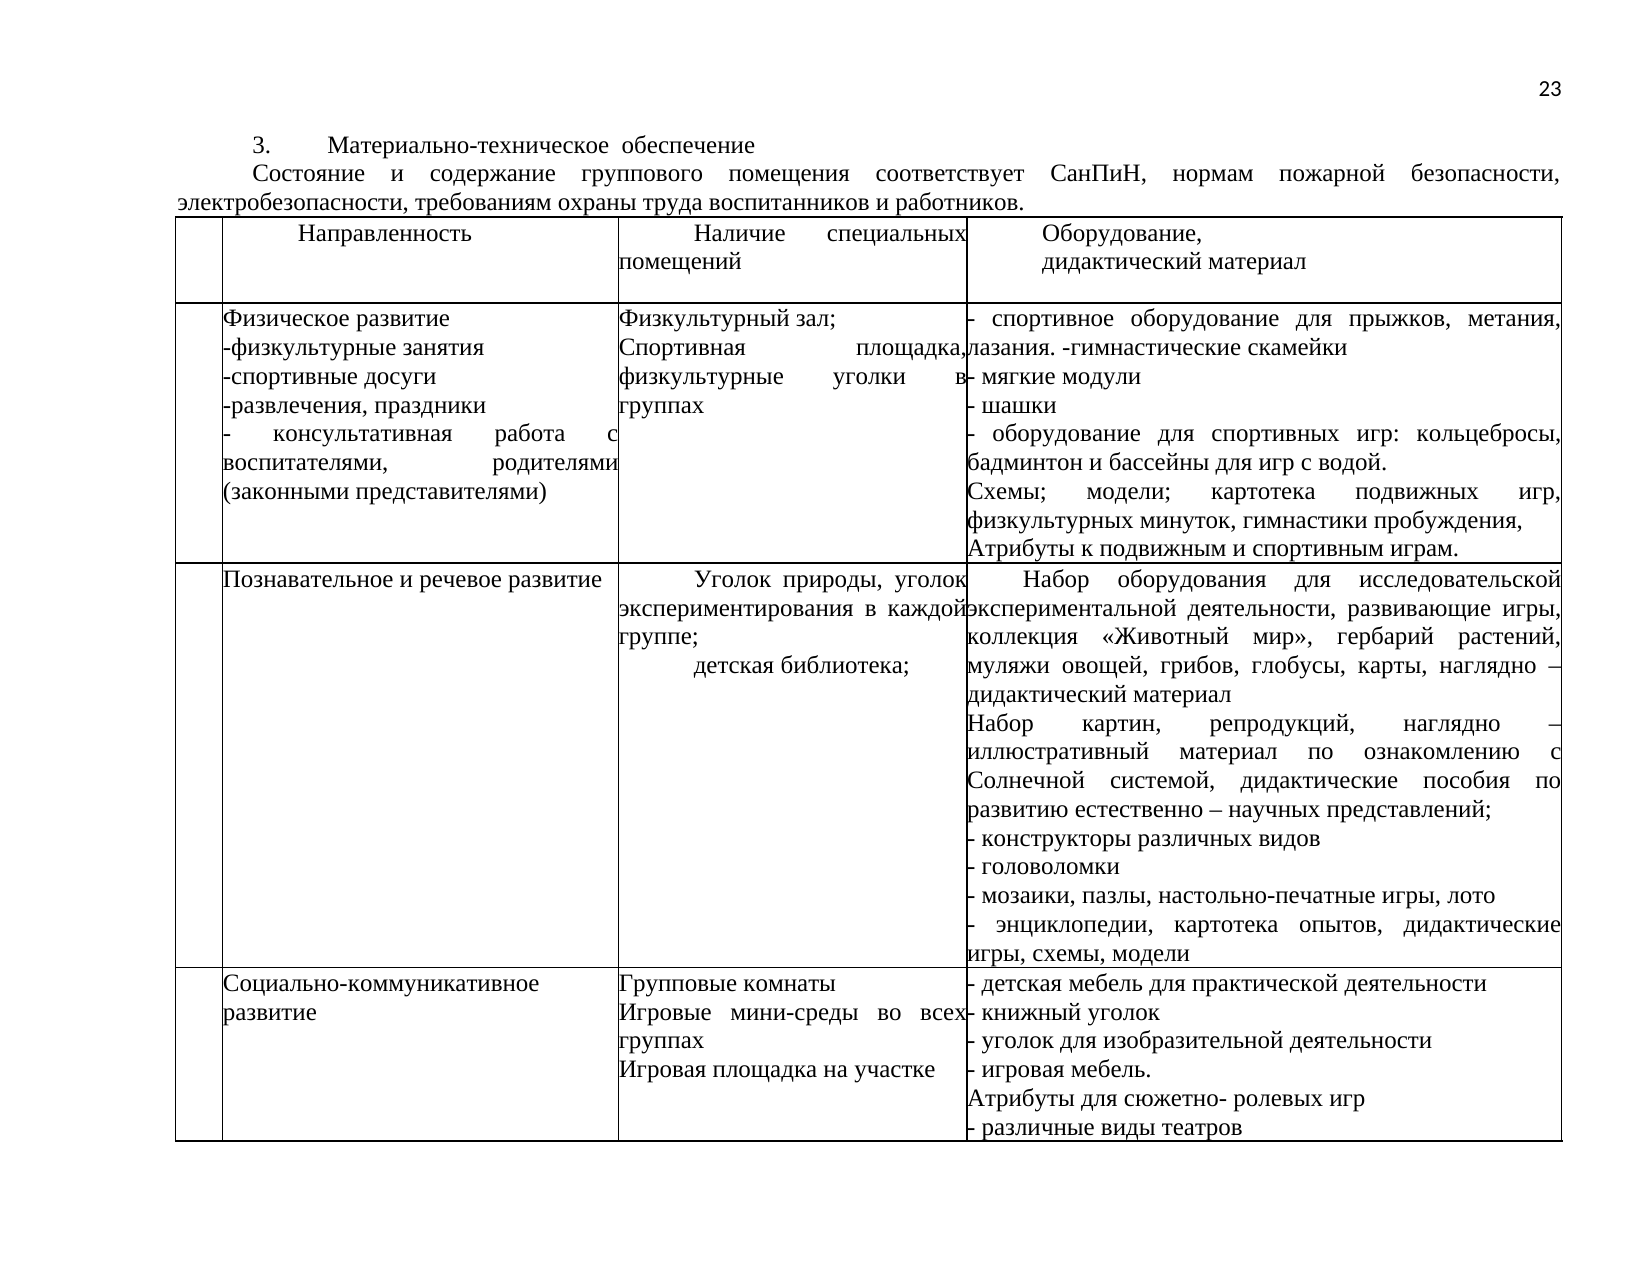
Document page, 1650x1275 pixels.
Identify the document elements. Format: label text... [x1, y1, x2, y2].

table_cell 3 [176, 968, 222, 1140]
text Состояние и содержание группового помещения соответствует СанПиН, нормам пожарной безопасности, электробезопасности, требованиям охраны труда воспитанников и работников. [177, 158, 1561, 216]
table_header № [176, 218, 222, 302]
table_header Направленность [223, 218, 618, 302]
table_header Оборудование, дидактический материал [968, 218, 1561, 302]
table_cell 1 [176, 304, 222, 562]
table_cell 2 [176, 564, 222, 966]
table_cell Уголок природы, уголок экспериментирования в каждой группе; детская библиотека; [619, 564, 966, 966]
table_cell Физкультурный зал; Спортивная площадка, физкультурные уголки в группах [619, 304, 966, 562]
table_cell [968, 968, 1561, 1140]
list Материально-техническое обеспечение [177, 130, 1561, 158]
table_cell Набор оборудования для исследовательской экспериментальной деятельности, развивающие игры, коллекция «Животный мир», гербарий растений, муляжи овощей, грибов, глобусы, карты, наглядно – дидактический материал Набор картин, репродукций, наглядно – иллюстративный материал по ознакомлению с Солнечной системой, дидактические пособия по развитию естественно – научных представлений; - конструкторы различных видов - головоломки - мозаики, пазлы, настольно-печатные игры, лото - энциклопедии, картотека опытов, дидактические игры, схемы, модели [968, 564, 1561, 966]
table_cell - спортивное оборудование для прыжков, метания, лазания. -гимнастические скамейки - мягкие модули - шашки - оборудование для спортивных игр: кольцебросы, бадминтон и бассейны для игр с водой. Схемы; модели; картотека подвижных игр, физкультурных минуток, гимнастики пробуждения, Атрибуты к подвижным и спортивным играм. [968, 304, 1561, 562]
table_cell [223, 968, 618, 1140]
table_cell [619, 968, 966, 1140]
table_cell Познавательное и речевое развитие [223, 564, 618, 966]
table_header Наличие специальных помещений [619, 218, 966, 302]
table_cell Физическое развитие -физкультурные занятия -спортивные досуги -развлечения, праздники - консультативная работа с воспитателями, родителями (законными представителями) [223, 304, 618, 562]
